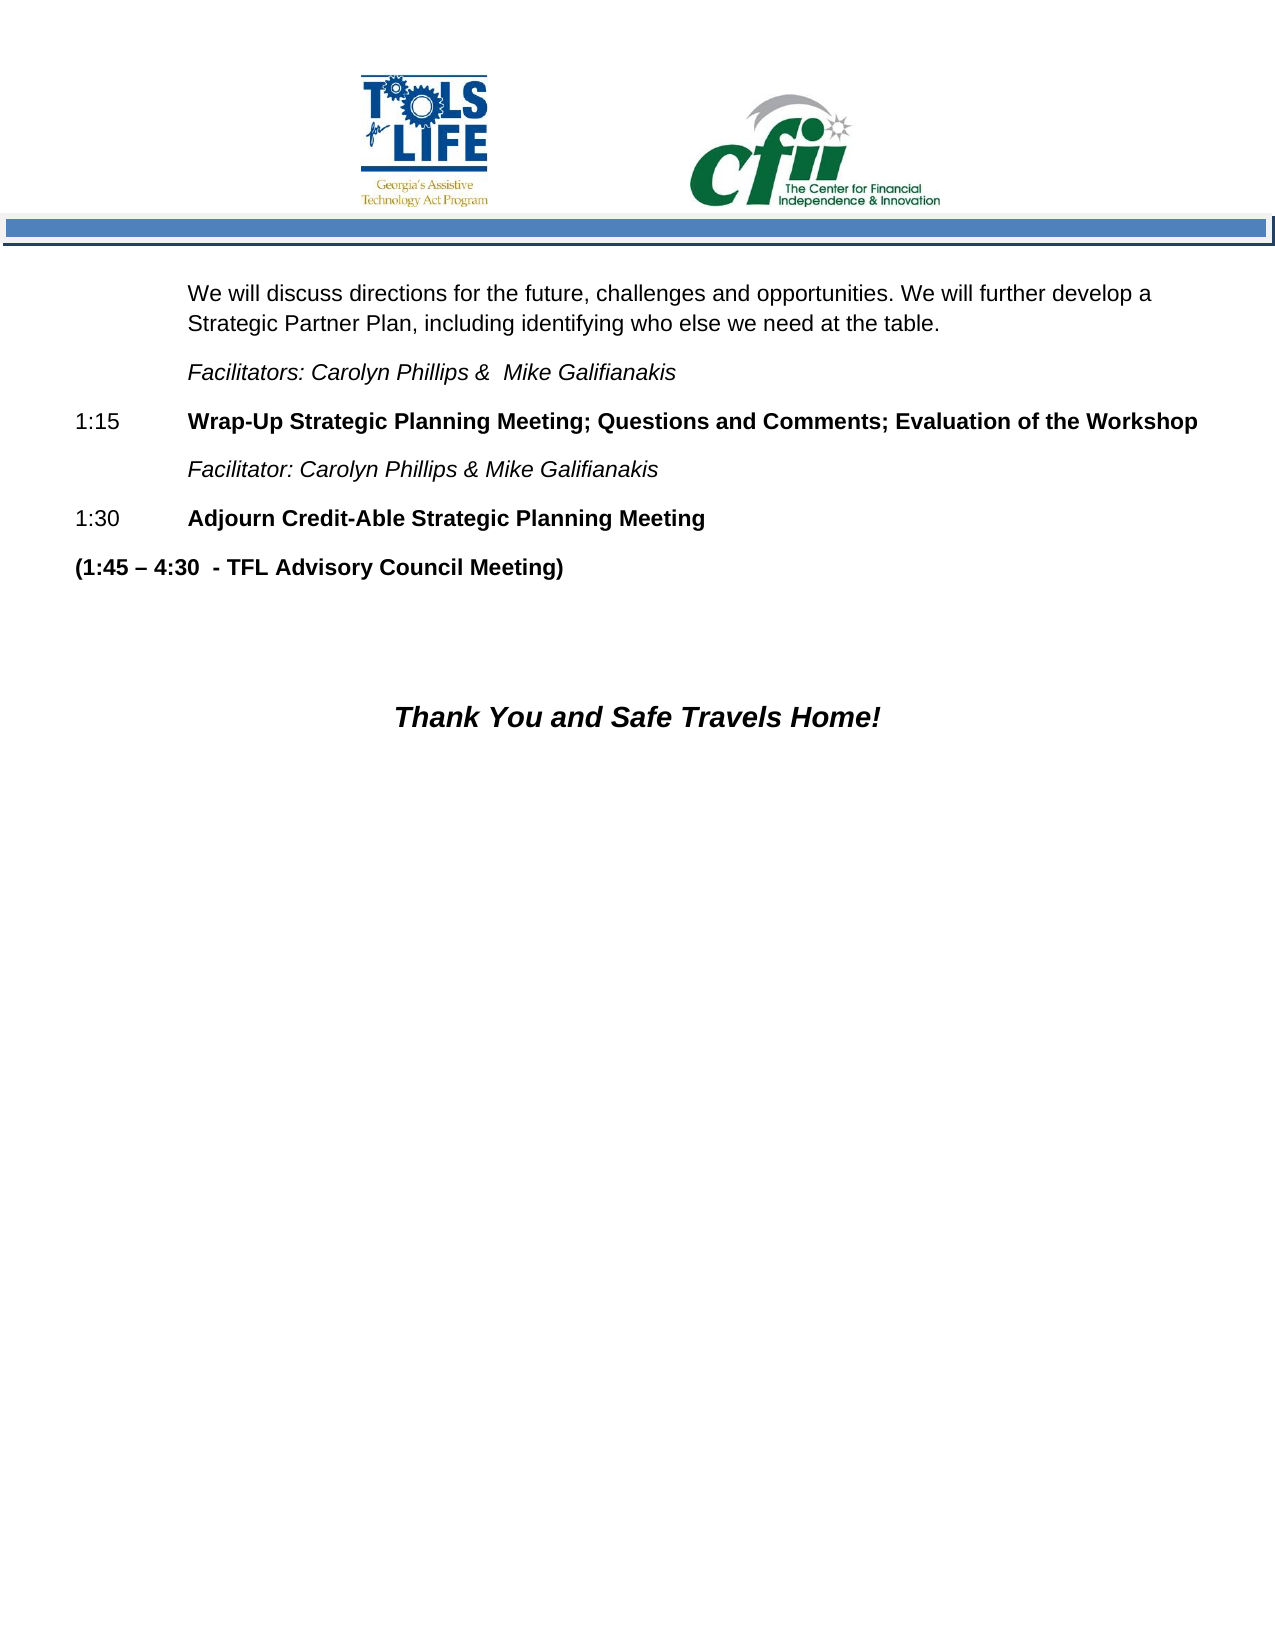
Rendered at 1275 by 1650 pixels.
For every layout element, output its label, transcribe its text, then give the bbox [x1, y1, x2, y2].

text Facilitators: Carolyn Phillips & Mike Galifianakis [187, 359, 1200, 385]
text 1:15 Wrap-Up Strategic Planning Meeting; Questions and Comments; Evaluation of the Workshop [75, 408, 1200, 434]
text Facilitator: Carolyn Phillips & Mike Galifianakis [187, 456, 1200, 483]
picture [361, 74, 488, 207]
text (1:45 – 4:30 - TFL Advisory Council Meeting) [75, 554, 1200, 580]
text 1:30 Adjourn Credit-Able Strategic Planning Meeting [75, 505, 1200, 531]
text Thank You and Safe Travels Home! [75, 700, 1200, 734]
text We will discuss directions for the future, challenges and opportunities. We will further develop a Strategic Partner Plan, including identifying who else we need at the table. [75, 280, 1200, 336]
picture [690, 94, 940, 207]
